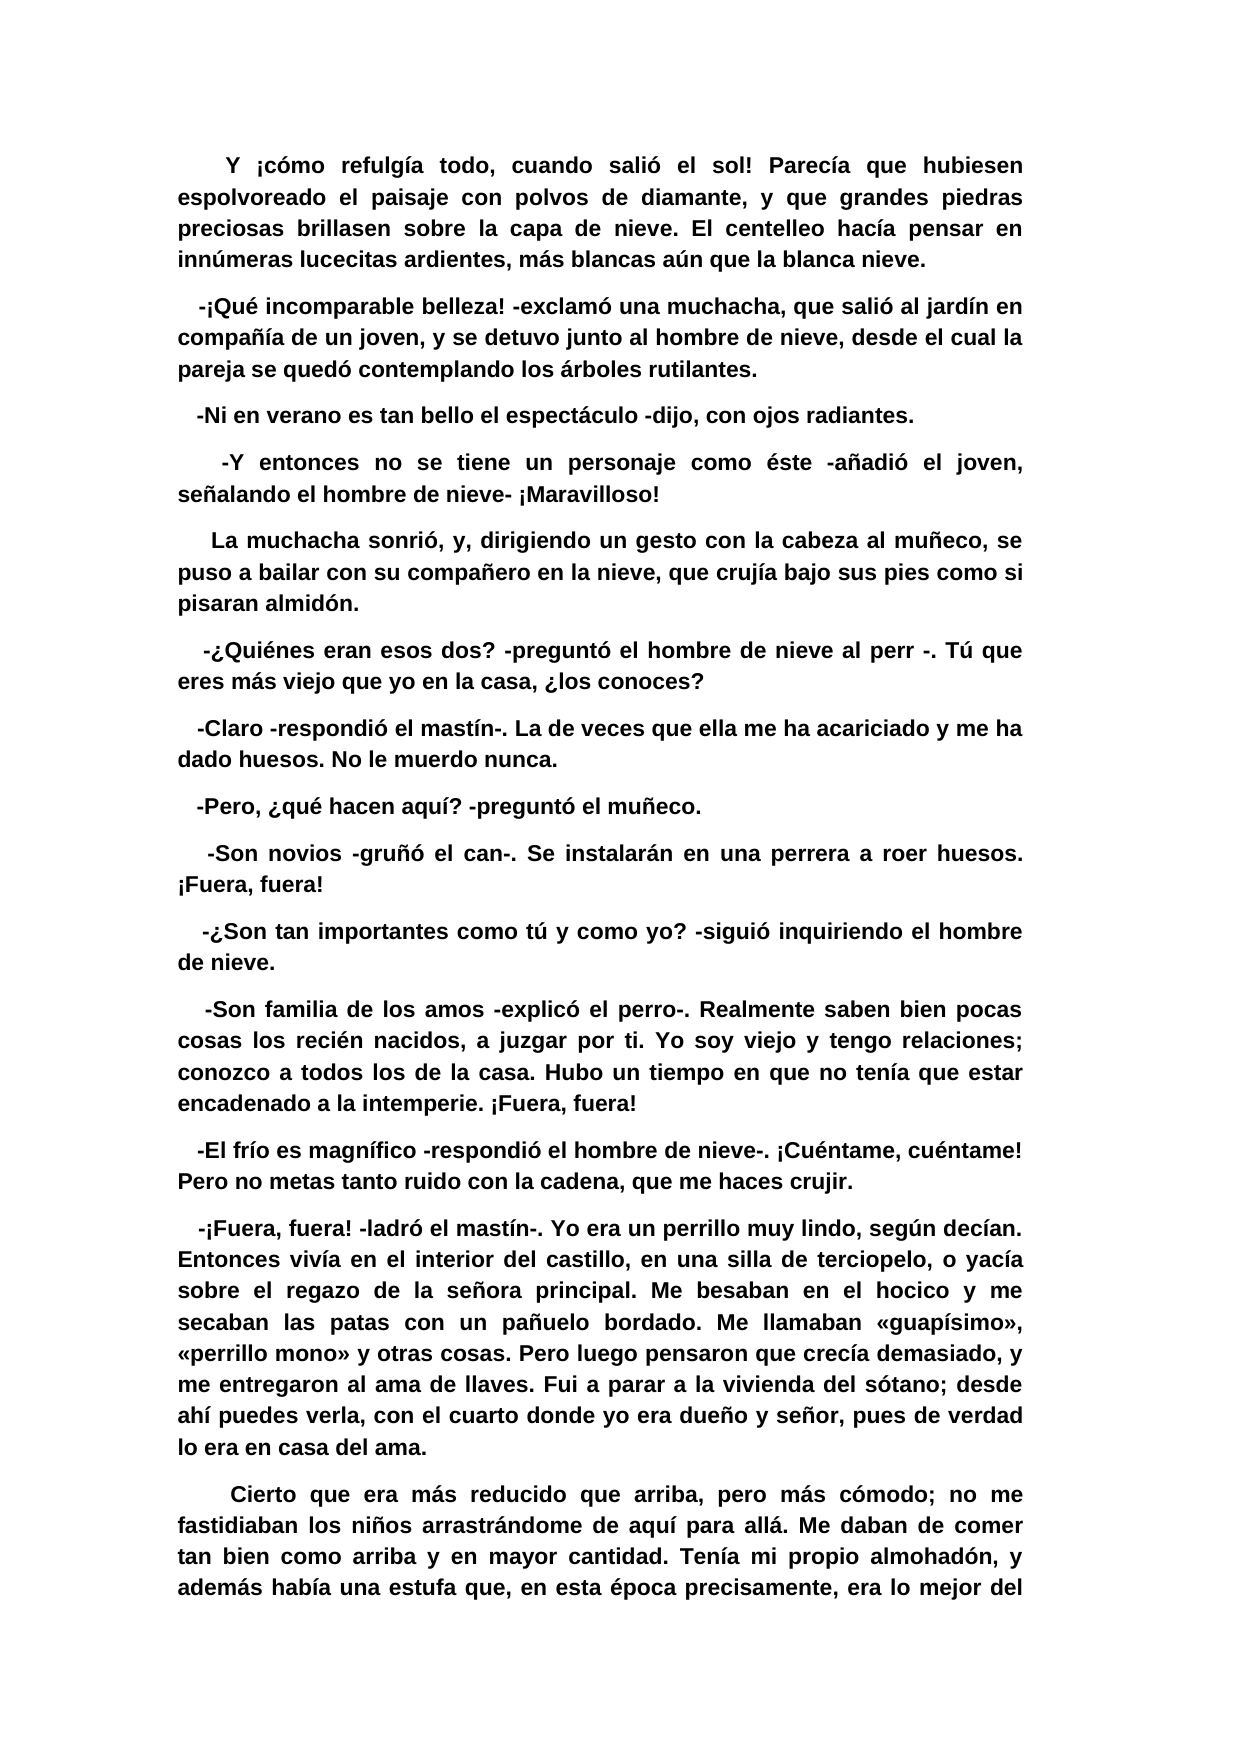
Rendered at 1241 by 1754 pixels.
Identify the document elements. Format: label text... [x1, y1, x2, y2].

text -Son novios -gruñó el can-. Se instalarán en una perrera a roer huesos. ¡Fuera, fuera! [177, 835, 1024, 898]
text La muchacha sonrió, y, dirigiendo un gesto con la cabeza al muñeco, se puso a bailar con su compañero en la nieve, que crujía bajo sus pies como si pisaran almidón. [177, 523, 1024, 616]
text -El frío es magnífico -respondió el hombre de nieve-. ¡Cuéntame, cuéntame! Pero no metas tanto ruido con la cadena, que me haces crujir. [177, 1132, 1024, 1194]
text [177, 1476, 1024, 1601]
text -¡Fuera, fuera! -ladró el mastín-. Yo era un perrillo muy lindo, según decían. Entonces vivía en el interior del castillo, en una silla de terciopelo, o yacía sobre el regazo de la señora principal. Me besaban en el hocico y me secaban las patas con un pañuelo bordado. Me llamaban «guapísimo», «perrillo mono» y otras cosas. Pero luego pensaron que crecía demasiado, y me entregaron al ama de llaves. Fui a parar a la vivienda del sótano; desde ahí puedes verla, con el cuarto donde yo era dueño y señor, pues de verdad lo era en casa del ama. [177, 1210, 1024, 1460]
text -Claro -respondió el mastín-. La de veces que ella me ha acariciado y me ha dado huesos. No le muerdo nunca. [177, 710, 1024, 773]
text -¡Qué incomparable belleza! -exclamó una muchacha, que salió al jardín en compañía de un joven, y se detuvo junto al hombre de nieve, desde el cual la pareja se quedó contemplando los árboles rutilantes. [177, 288, 1024, 382]
text -¿Quiénes eran esos dos? -preguntó el hombre de nieve al perr -. Tú que eres más viejo que yo en la casa, ¿los conoces? [177, 632, 1024, 694]
text -¿Son tan importantes como tú y como yo? -siguió inquiriendo el hombre de nieve. [177, 913, 1024, 976]
text -Son familia de los amos -explicó el perro-. Realmente saben bien pocas cosas los recién nacidos, a juzgar por ti. Yo soy viejo y tengo relaciones; conozco a todos los de la casa. Hubo un tiempo en que no tenía que estar encadenado a la intemperie. ¡Fuera, fuera! [177, 991, 1024, 1116]
text -Y entonces no se tiene un personaje como éste -añadió el joven, señalando el hombre de nieve- ¡Maravilloso! [177, 444, 1024, 507]
text -Pero, ¿qué hacen aquí? -preguntó el muñeco. [177, 788, 1024, 819]
text -Ni en verano es tan bello el espectáculo -dijo, con ojos radiantes. [177, 398, 1024, 429]
text Y ¡cómo refulgía todo, cuando salió el sol! Parecía que hubiesen espolvoreado el paisaje con polvos de diamante, y que grandes piedras preciosas brillasen sobre la capa de nieve. El centelleo hacía pensar en innúmeras lucecitas ardientes, más blancas aún que la blanca nieve. [177, 148, 1024, 273]
